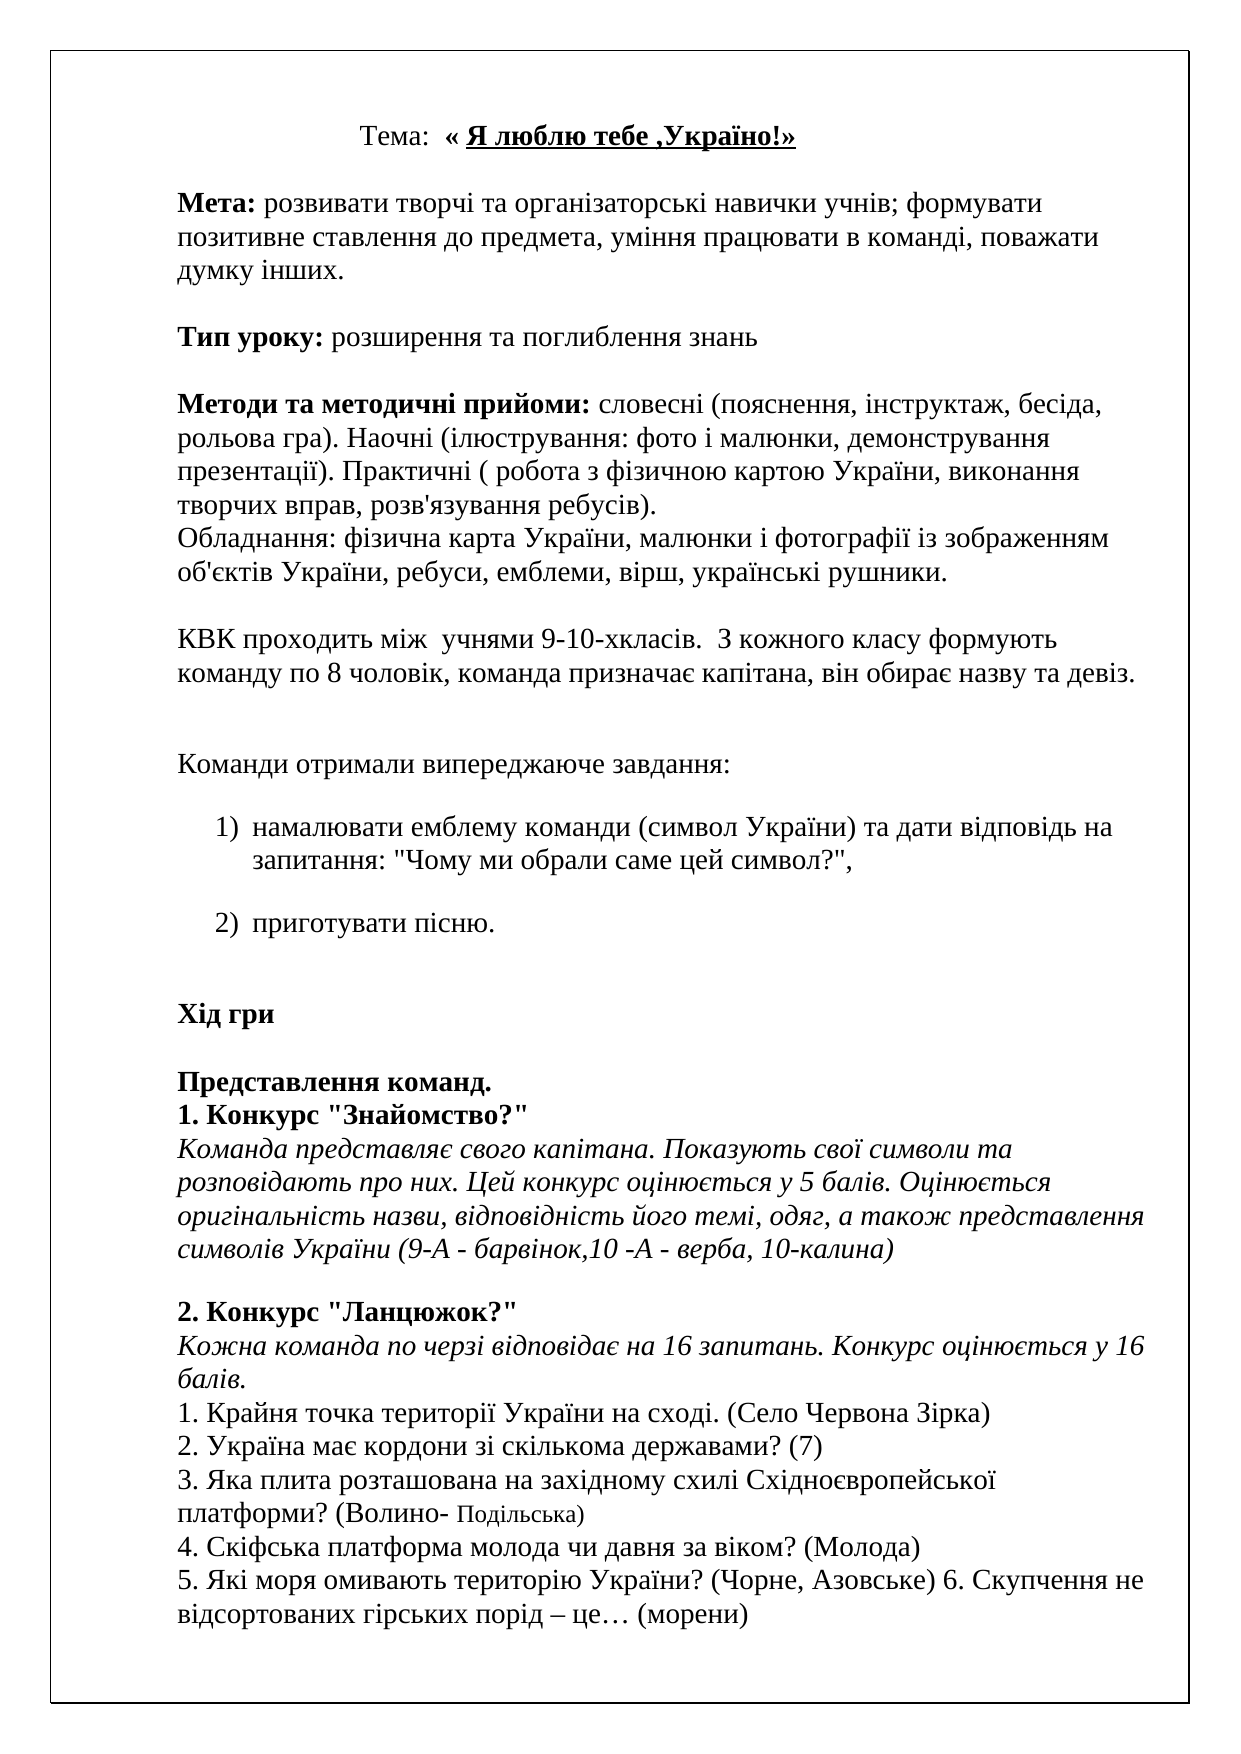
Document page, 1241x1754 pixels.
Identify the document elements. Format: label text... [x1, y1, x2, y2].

list намалювати емблему команди (символ України) та дати відповідь на запитання: "Чому ми обрали саме цей символ?", [214, 809, 1151, 876]
text Команди отримали випереджаюче завдання: [177, 746, 1151, 780]
text Тема: « Я люблю тебе ,Україно!» Мета: розвивати творчі та організаторські навички учнів; формувати позитивне ставлення до предмета, уміння працювати в команді, поважати думку інших. Тип уроку: розширення та поглиблення знань Методи та методичні прийоми: словесні (пояснення, інструктаж, бесіда, рольова гра). Наочні (ілюстрування: фото і малюнки, демонстрування презентації). Практичні ( робота з фізичною картою України, виконання творчих вправ, розв'язування ребусів). Обладнання: фізична карта України, малюнки і фотографії із зображенням об'єктів України, ребуси, емблеми, вірш, українські рушники. КВК проходить між учнями 9-10-хкласів. З кожного класу формують команду по 8 чоловік, команда призначає капітана, він обирає назву та девіз. [177, 118, 1151, 717]
text Хід гри Представлення команд. 1. Конкурс "Знайомство?" Команда представляє свого капітана. Показують свої символи та розповідають про них. Цей конкурс оцінюється у 5 балів. Оцінюється оригінальність назви, відповідність його темі, одяг, а також представлення символів України (9-А - барвінок,10 -А - верба, 10-калина) [177, 997, 1151, 1265]
list приготувати пісню. [214, 905, 1151, 967]
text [177, 1294, 1151, 1629]
